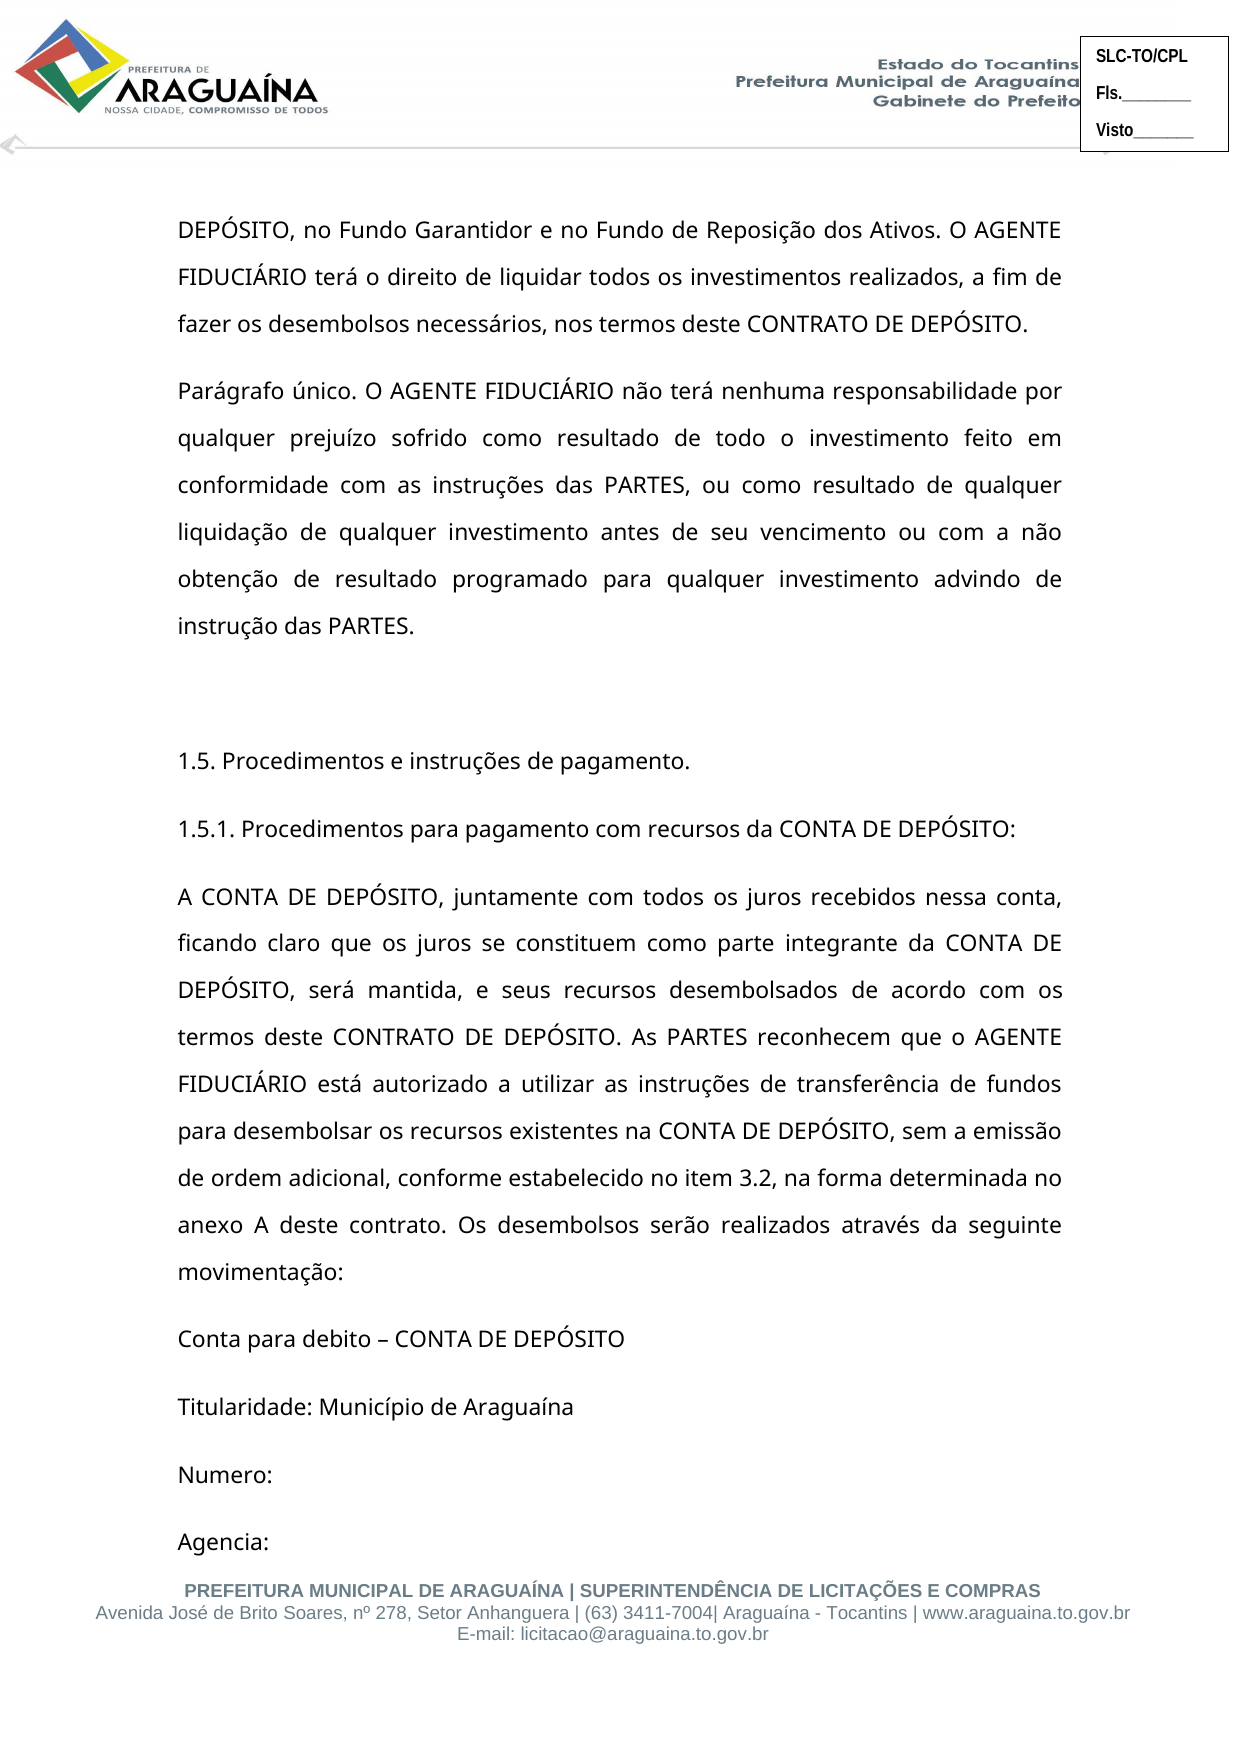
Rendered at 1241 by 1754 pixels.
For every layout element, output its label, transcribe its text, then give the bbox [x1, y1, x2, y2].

text A CONTA DE DEPÓSITO, juntamente com todos os juros recebidos nessa conta, ficando claro que os juros se constituem como parte integrante da CONTA DE DEPÓSITO, será mantida, e seus recursos desembolsados ​​de acordo com os termos deste CONTRATO DE DEPÓSITO. As PARTES reconhecem que o AGENTE FIDUCIÁRIO está autorizado a utilizar as instruções de transferência de fundos para desembolsar os recursos existentes na CONTA DE DEPÓSITO, sem a emissão de ordem adicional, conforme estabelecido no item 3.2, na forma determinada no anexo A deste contrato. Os desembolsos serão realizados através da seguinte movimentação: [177, 881, 1063, 1287]
text Agencia: [177, 1526, 1063, 1558]
text Titularidade: Município de Araguaína [177, 1391, 1063, 1422]
text Parágrafo único. O AGENTE FIDUCIÁRIO não terá nenhuma responsabilidade por qualquer prejuízo sofrido como resultado de todo o investimento feito em conformidade com as instruções das PARTES, ou como resultado de qualquer liquidação de qualquer investimento antes de seu vencimento ou com a não obtenção de resultado programado para qualquer investimento advindo de instrução das PARTES. [177, 375, 1063, 641]
text Conta para debito – CONTA DE DEPÓSITO [177, 1323, 1063, 1354]
text 1.5. Procedimentos e instruções de pagamento. [177, 745, 1063, 776]
picture [0, 0, 1179, 174]
text Numero: [177, 1459, 1063, 1490]
text 1.5.1. Procedimentos para pagamento com recursos da CONTA DE DEPÓSITO: [177, 813, 1063, 844]
